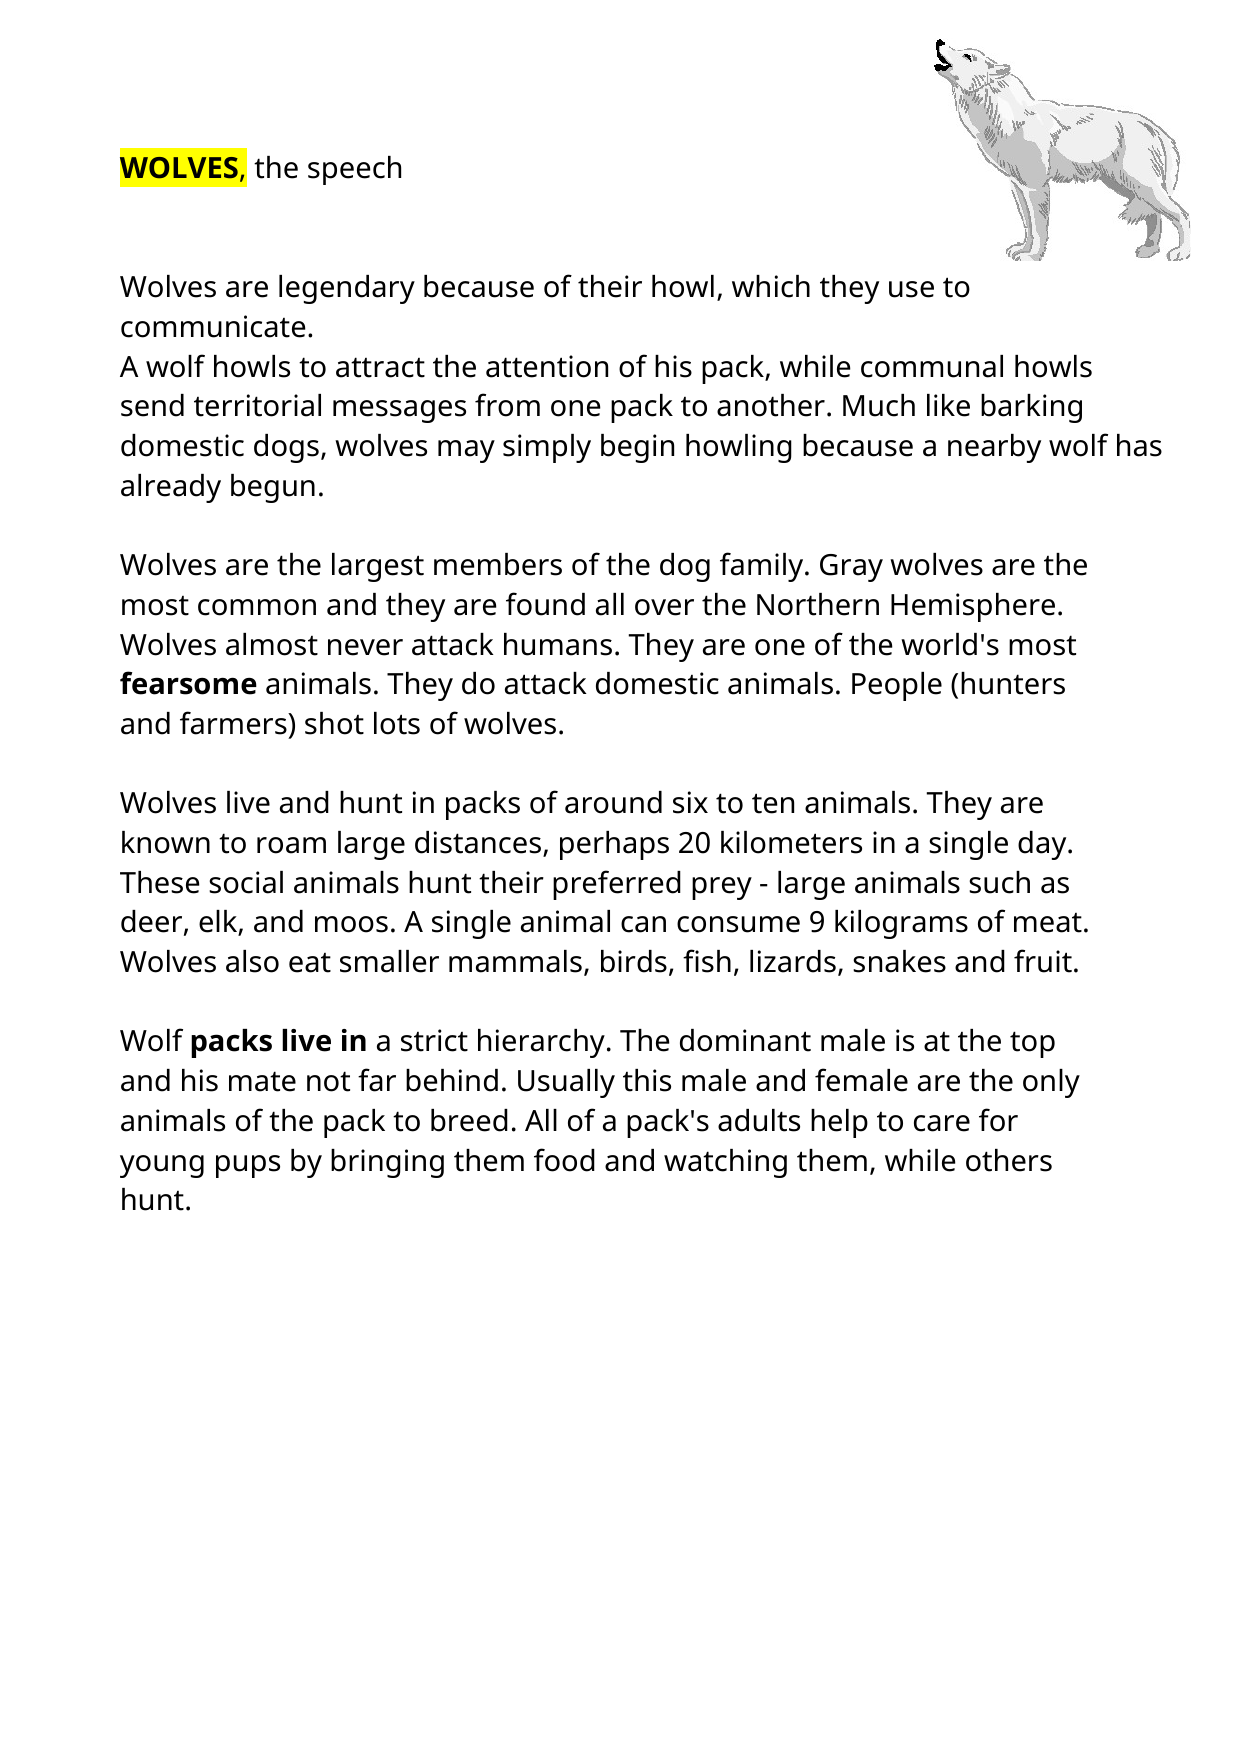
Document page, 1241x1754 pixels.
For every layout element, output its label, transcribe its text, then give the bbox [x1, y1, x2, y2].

text Wolves live and hunt in packs of around six to ten animals. They are known to roam large distances, perhaps 20 kilometers in a single day. These social animals hunt their preferred prey - large animals such as deer, elk, and moos. A single animal can consume 9 kilograms of meat. Wolves also eat smaller mammals, birds, fish, lizards, snakes and fruit. Wolf packs live in a strict hierarchy. The dominant male is at the top and his mate not far behind. Usually this male and female are the only animals of the pack to breed. All of a pack's adults help to care for young pups by bringing them food and watching them, while others hunt. [119, 783, 1093, 1219]
picture [933, 38, 1191, 261]
text Wolves are legendary because of their howl, which they use to communicate. [119, 267, 1093, 346]
text Wolves are the largest members of the dog family. Gray wolves are the most common and they are found all over the Northern Hemisphere. Wolves almost never attack humans. They are one of the world's most fearsome animals. They do attack domestic animals. People (hunters and farmers) shot lots of wolves. [119, 544, 1093, 743]
text WOLVES, the speech [247, 148, 933, 187]
text A wolf howls to attract the attention of his pack, while communal howls send territorial messages from one pack to another. Much like barking domestic dogs, wolves may simply begin howling because a nearby wolf has already begun. [119, 346, 1168, 505]
